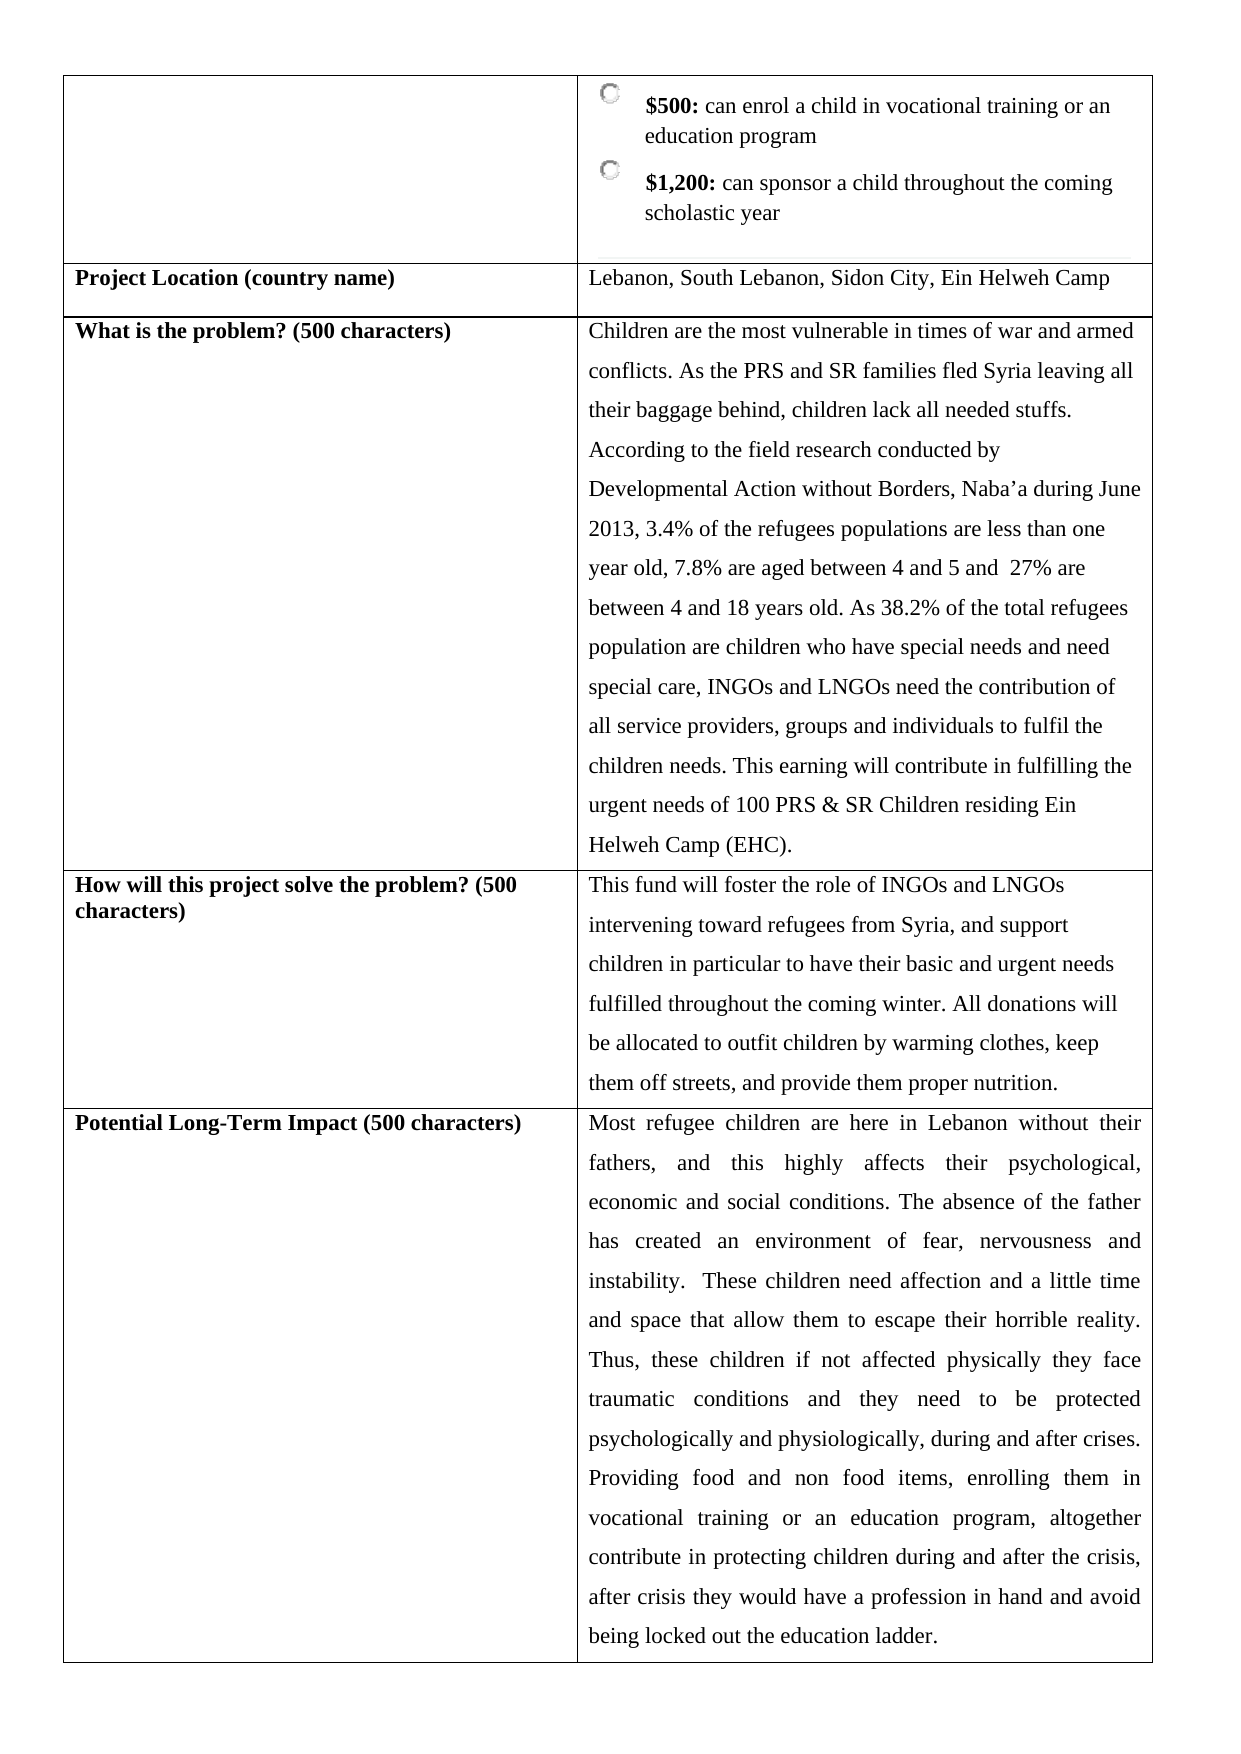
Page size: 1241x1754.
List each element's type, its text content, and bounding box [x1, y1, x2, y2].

table_cell Lebanon, South Lebanon, Sidon City, Ein Helweh Camp [578, 264, 1152, 316]
table_cell Children are the most vulnerable in times of war and armed conflicts. As the PRS and SR families fled Syria leaving all their baggage behind, children lack all needed stuffs. According to the field research conducted by Developmental Action without Borders, Naba’a during June 2013, 3.4% of the refugees populations are less than one year old, 7.8% are aged between 4 and 5 and 27% are between 4 and 18 years old. As 38.2% of the total refugees population are children who have special needs and need special care, INGOs and LNGOs need the contribution of all service providers, groups and individuals to fulfil the children needs. This earning will contribute in fulfilling the urgent needs of 100 PRS & SR Children residing Ein Helweh Camp (EHC). [578, 318, 1152, 870]
table_cell What is the problem? (500 characters) [64, 318, 577, 870]
table_cell Project Location (country name) [64, 264, 577, 316]
table_cell Most refugee children are here in Lebanon without their fathers, and this highly affects their psychological, economic and social conditions. The absence of the father has created an environment of fear, nervousness and instability. These children need affection and a little time and space that allow them to escape their horrible reality. Thus, these children if not affected physically they face traumatic conditions and they need to be protected psychologically and physiologically, during and after crises. Providing food and non food items, enrolling them in vocational training or an education program, altogether contribute in protecting children during and after the crisis, after crisis they would have a profession in hand and avoid being locked out the education ladder. [578, 1109, 1152, 1662]
table_cell Potential Long-Term Impact (500 characters) [64, 1109, 577, 1662]
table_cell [578, 76, 1152, 263]
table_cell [64, 76, 577, 263]
table_cell How will this project solve the problem? (500 characters) [64, 871, 577, 1108]
table_cell This fund will foster the role of INGOs and LNGOs intervening toward refugees from Syria, and support children in particular to have their basic and urgent needs fulfilled throughout the coming winter. All donations will be allocated to outfit children by warming clothes, keep them off streets, and provide them proper nutrition. [578, 871, 1152, 1108]
